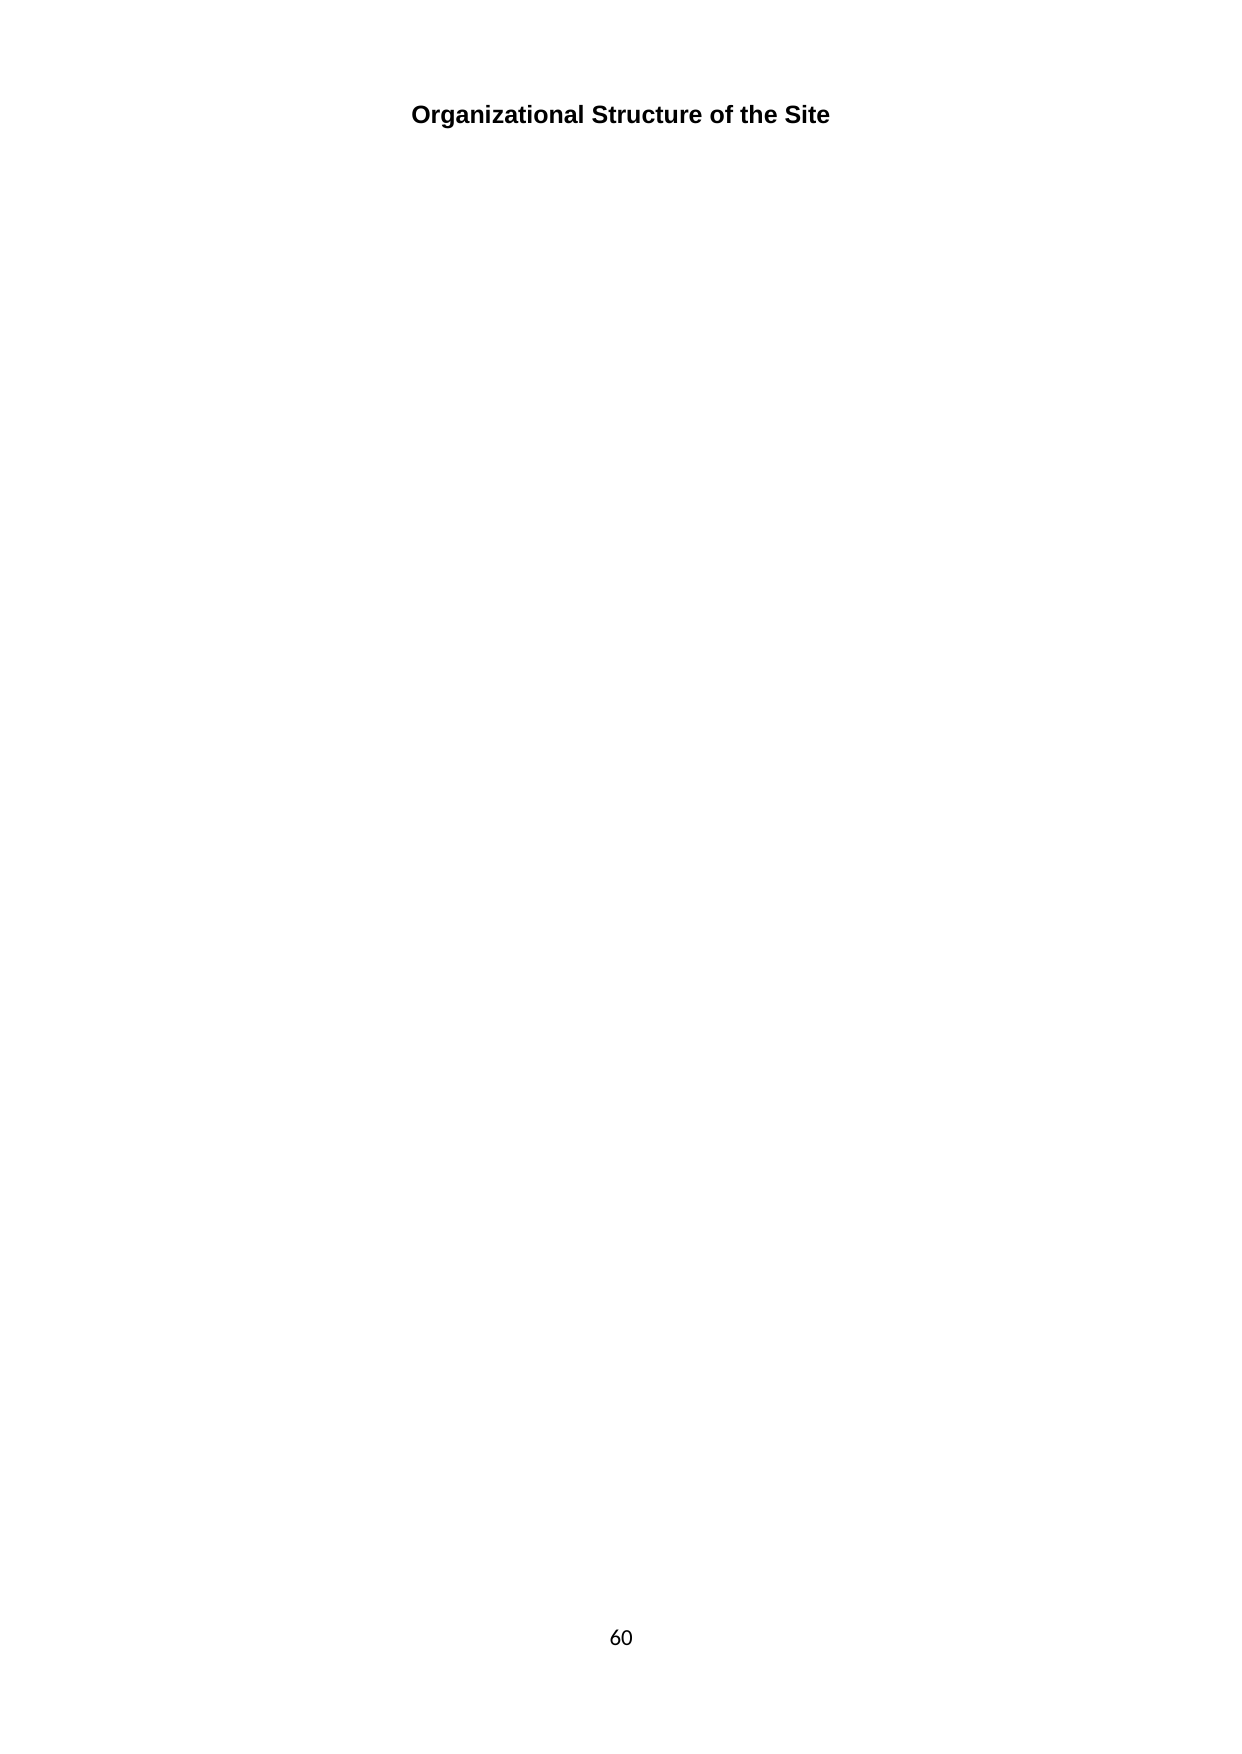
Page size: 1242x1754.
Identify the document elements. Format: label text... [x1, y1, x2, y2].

subtitle Organizational Structure of the Site [64, 100, 1177, 129]
